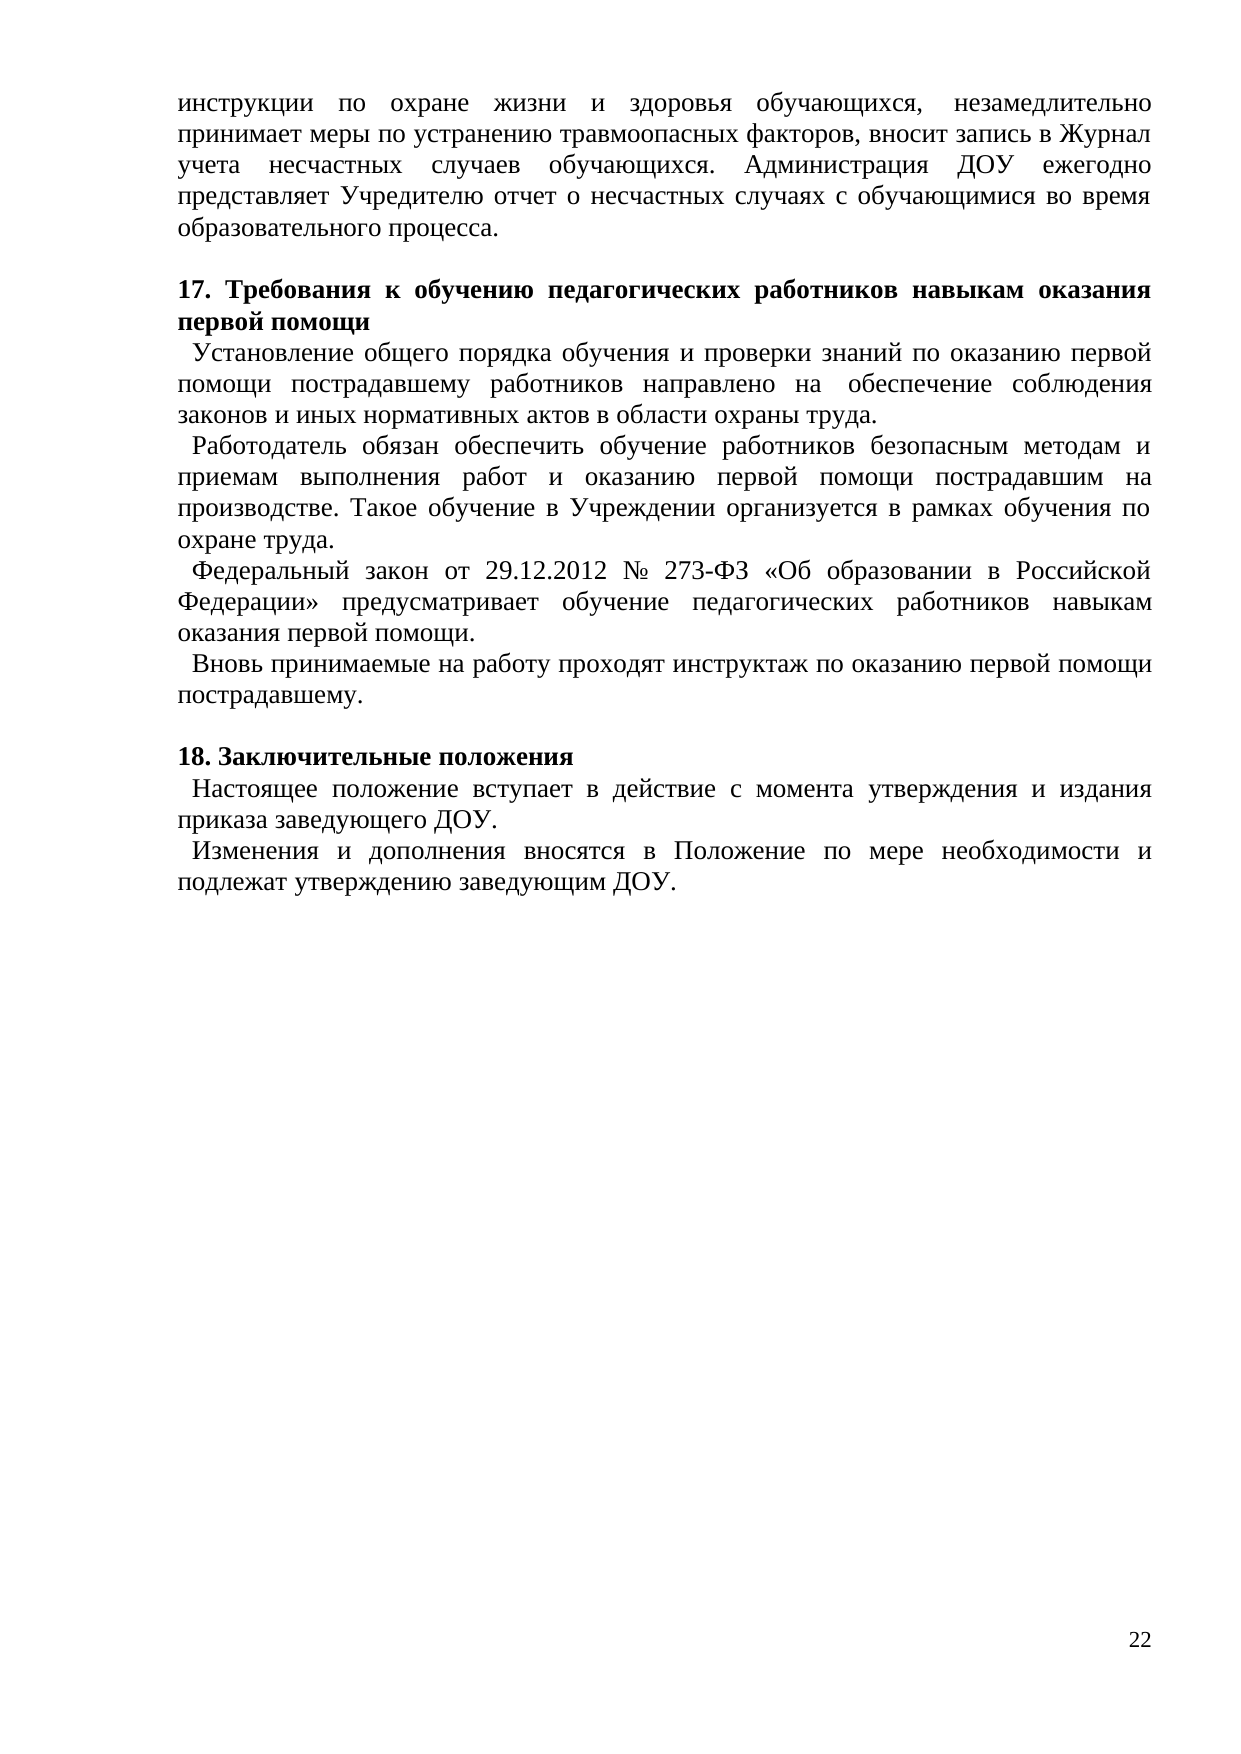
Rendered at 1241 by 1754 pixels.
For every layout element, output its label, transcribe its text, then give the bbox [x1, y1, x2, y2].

list Вновь принимаемые на работу проходят инструктаж по оказанию первой помощи пострадавшему. [177, 647, 1152, 709]
subtitle Заключительные положения [177, 741, 1201, 772]
list Федеральный закон от 29.12.2012 № 273-ФЗ «Об образовании в Российской Федерации» предусматривает обучение педагогических работников навыкам оказания первой помощи. [177, 554, 1152, 647]
list Изменения и дополнения вносятся в Положение по мере необходимости и подлежат утверждению заведующим ДОУ. [177, 834, 1152, 896]
subtitle Требования к обучению педагогических работников навыкам оказания первой помощи [177, 273, 1152, 336]
text инструкции по охране жизни и здоровья обучающихся, незамедлительно принимает меры по устранению травмоопасных факторов, вносит запись в Журнал учета несчастных случаев обучающихся. Администрация ДОУ ежегодно представляет Учредителю отчет о несчастных случаях с обучающимися во время образовательного процесса. [177, 86, 1152, 242]
list Установление общего порядка обучения и проверки знаний по оказанию первой помощи пострадавшему работников направлено на обеспечение соблюдения законов и иных нормативных актов в области охраны труда. [177, 336, 1152, 429]
list Настоящее положение вступает в действие с момента утверждения и издания приказа заведующего ДОУ. [177, 772, 1152, 834]
list Работодатель обязан обеспечить обучение работников безопасным методам и приемам выполнения работ и оказанию первой помощи пострадавшим на производстве. Такое обучение в Учреждении организуется в рамках обучения по охране труда. [177, 429, 1152, 554]
